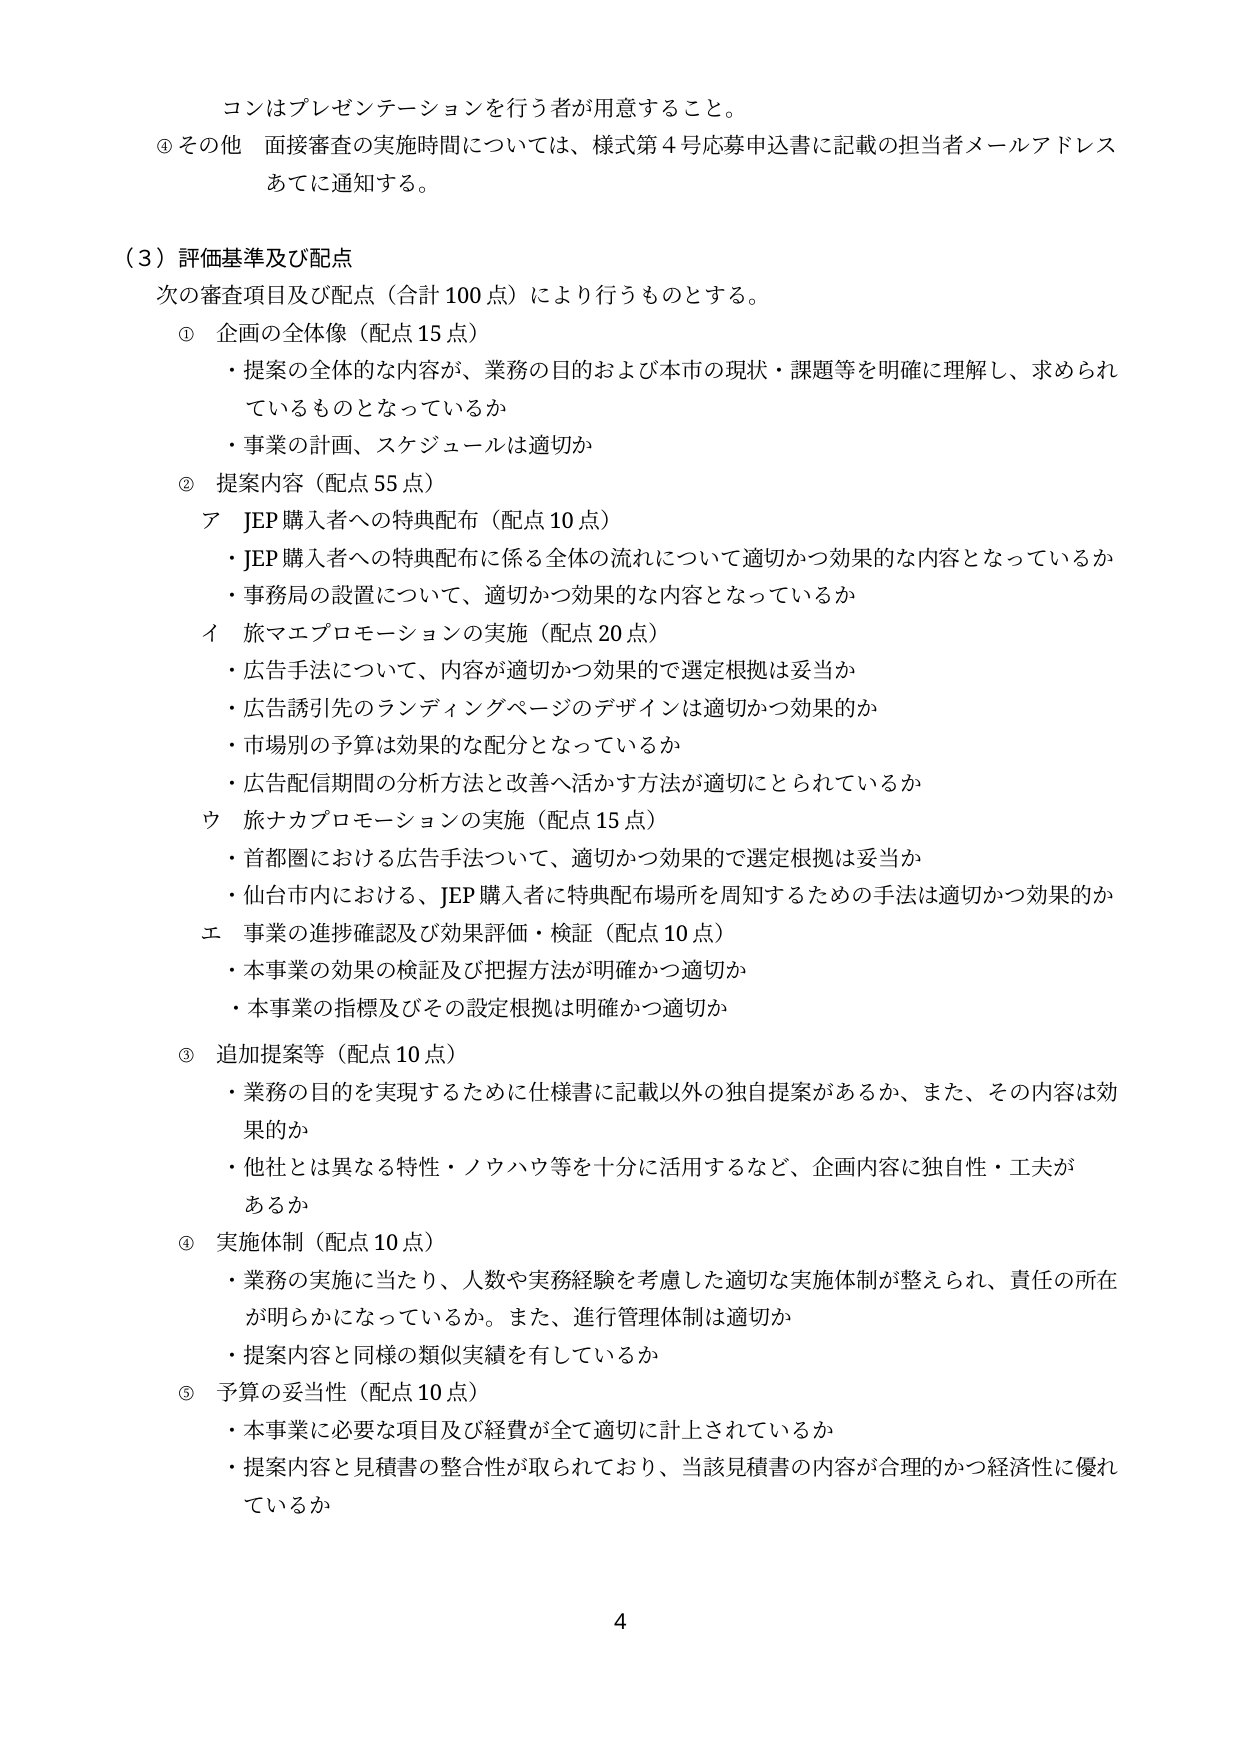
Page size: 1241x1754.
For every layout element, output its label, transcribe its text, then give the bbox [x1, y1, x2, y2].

text ⑤ 予算の妥当性（配点10点） [112, 1372, 1128, 1410]
text ウ 旅ナカプロモーションの実施（配点15点） [112, 801, 1128, 838]
text ・他社とは異なる特性・ノウハウ等を十分に活用するなど、企画内容に独自性・工夫が [222, 1147, 1128, 1185]
text ① 企画の全体像（配点15点） [112, 313, 1128, 351]
text あるか [222, 1185, 1128, 1222]
text ・広告手法について、内容が適切かつ効果的で選定根拠は妥当か [222, 651, 1128, 688]
text ・業務の目的を実現するために仕様書に記載以外の独自提案があるか、また、その内容は効果的か [222, 1072, 1128, 1147]
text ・本事業に必要な項目及び経費が全て適切に計上されているか [222, 1410, 1128, 1447]
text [156, 88, 1128, 126]
text ② 提案内容（配点55点） [112, 463, 1128, 501]
text ・仙台市内における、JEP購入者に特典配布場所を周知するための手法は適切かつ効果的か [222, 876, 1128, 913]
text イ 旅マエプロモーションの実施（配点20点） [112, 613, 1128, 651]
text ・JEP購入者への特典配布に係る全体の流れについて適切かつ効果的な内容となっているか [222, 538, 1128, 576]
text ・提案の全体的な内容が、業務の目的および本市の現状・課題等を明確に理解し、求められているものとなっているか [222, 351, 1128, 426]
text ④その他 面接審査の実施時間については、様式第４号応募申込書に記載の担当者メールアドレスあてに通知する。 [156, 126, 1128, 201]
text 次の審査項目及び配点（合計100点）により行うものとする。 [156, 276, 1128, 313]
text ・提案内容と見積書の整合性が取られており、当該見積書の内容が合理的かつ経済性に優れているか [222, 1447, 1128, 1522]
text ・事業の計画、スケジュールは適切か [222, 426, 1128, 463]
text ・市場別の予算は効果的な配分となっているか [222, 726, 1128, 763]
text ・業務の実施に当たり、人数や実務経験を考慮した適切な実施体制が整えられ、責任の所在が明らかになっているか。また、進行管理体制は適切か [222, 1260, 1128, 1335]
text ・首都圏における広告手法ついて、適切かつ効果的で選定根拠は妥当か [222, 838, 1128, 876]
text エ 事業の進捗確認及び効果評価・検証（配点10点） [200, 913, 1128, 951]
text ・本事業の指標及びその設定根拠は明確かつ適切か [159, 988, 1128, 1026]
text ・広告配信期間の分析方法と改善へ活かす方法が適切にとられているか [112, 763, 1128, 801]
text （３）評価基準及び配点 [112, 238, 1128, 276]
text ・提案内容と同様の類似実績を有しているか [222, 1335, 1128, 1372]
text ア JEP購入者への特典配布（配点10点） [112, 501, 1128, 538]
text ④ 実施体制（配点10点） [112, 1222, 1128, 1260]
text ・広告誘引先のランディングページのデザインは適切かつ効果的か [222, 688, 1128, 726]
text ・本事業の効果の検証及び把握方法が明確かつ適切か [222, 951, 1128, 988]
text ③ 追加提案等（配点10点） [112, 1035, 1128, 1072]
text ・事務局の設置について、適切かつ効果的な内容となっているか [222, 576, 1128, 613]
